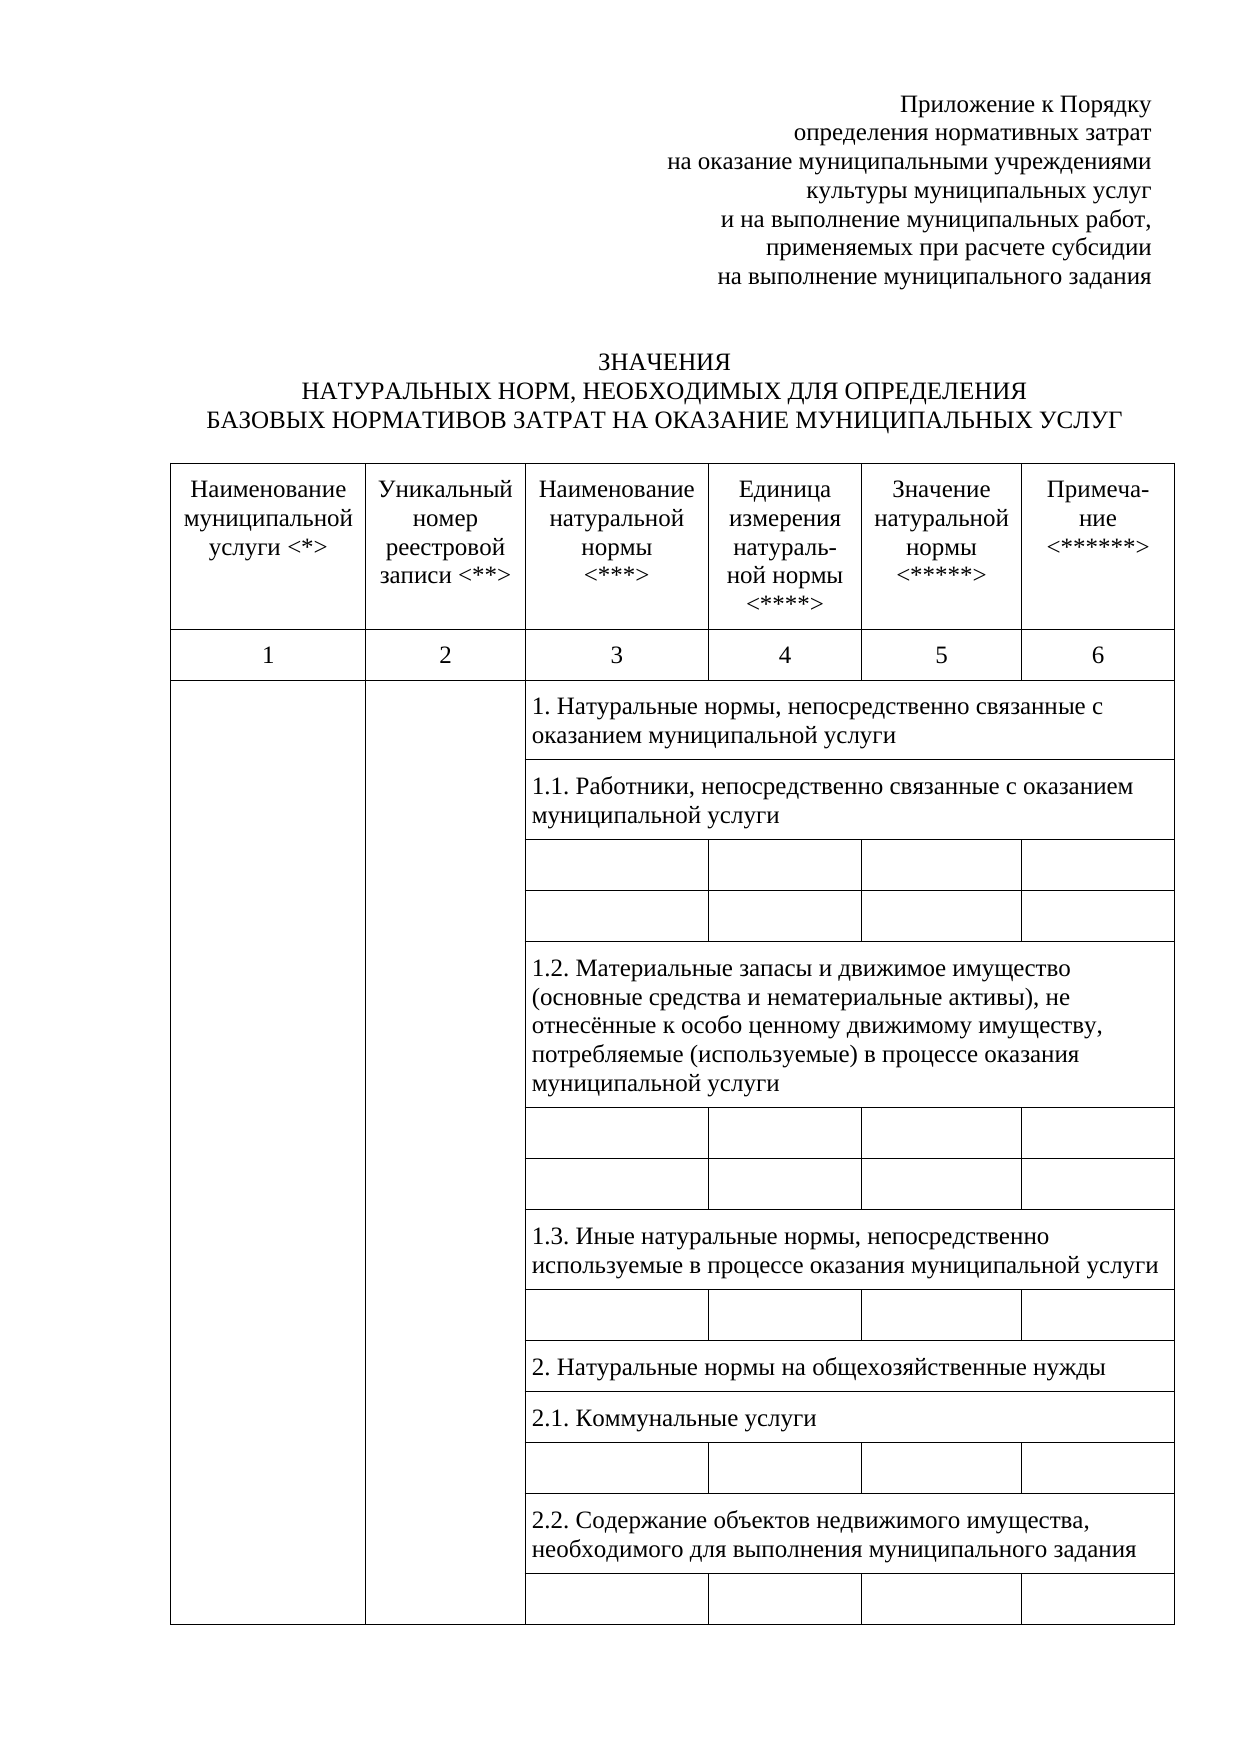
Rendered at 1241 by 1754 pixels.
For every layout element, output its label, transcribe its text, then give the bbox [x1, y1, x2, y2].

table_cell [862, 1290, 1021, 1340]
table_cell [1022, 840, 1174, 890]
subtitle и на выполнение муниципальных работ, [177, 204, 1152, 232]
subtitle на выполнение муниципального задания [177, 261, 1152, 290]
subtitle Приложение к Порядку [177, 89, 1152, 117]
subtitle определения нормативных затрат [177, 117, 1152, 146]
table_cell 6 [1022, 630, 1174, 679]
table_cell [1022, 1290, 1174, 1340]
table_cell 4 [709, 630, 861, 679]
table_header Единица измерения натураль-ной нормы <****> [709, 464, 861, 628]
table_header Примеча-ние <******> [1022, 464, 1174, 628]
subtitle применяемых при расчете субсидии [177, 232, 1152, 261]
table_cell [526, 1443, 708, 1493]
table_cell [171, 681, 365, 1624]
table_cell [1022, 1443, 1174, 1493]
table_cell [1022, 1159, 1174, 1209]
table_cell [862, 1108, 1021, 1158]
text ЗНАЧЕНИЯ [177, 347, 1152, 376]
text БАЗОВЫХ НОРМАТИВОВ ЗАТРАТ НА ОКАЗАНИЕ МУНИЦИПАЛЬНЫХ УСЛУГ [177, 405, 1152, 434]
table_cell 2.2. Содержание объектов недвижимого имущества, необходимого для выполнения муниципального задания [526, 1494, 1174, 1573]
subtitle на оказание муниципальными учреждениями [177, 146, 1152, 175]
table_cell 1. Натуральные нормы, непосредственно связанные с оказанием муниципальной услуги [526, 681, 1174, 759]
table_cell [709, 1108, 861, 1158]
table_cell [862, 1159, 1021, 1209]
table_cell 1 [171, 630, 365, 679]
table_cell 2 [366, 630, 525, 679]
table_cell 1.2. Материальные запасы и движимое имущество (основные средства и нематериальные активы), не отнесённые к особо ценному движимому имуществу, потребляемые (используемые) в процессе оказания муниципальной услуги [526, 942, 1174, 1107]
table_cell [862, 1574, 1021, 1624]
text НАТУРАЛЬНЫХ НОРМ, НЕОБХОДИМЫХ ДЛЯ ОПРЕДЕЛЕНИЯ [177, 376, 1152, 405]
table_header Уникальный номер реестровой записи <**> [366, 464, 525, 628]
subtitle культуры муниципальных услуг [177, 175, 1152, 204]
table_cell [526, 1108, 708, 1158]
table_cell [709, 891, 861, 941]
table_cell [709, 1159, 861, 1209]
table_header Наименование натуральной нормы <***> [526, 464, 708, 628]
table_cell [862, 840, 1021, 890]
table_cell [709, 1443, 861, 1493]
table_cell [862, 891, 1021, 941]
table_cell [709, 1290, 861, 1340]
table_cell 1.1. Работники, непосредственно связанные с оказанием муниципальной услуги [526, 760, 1174, 839]
table_cell [1022, 891, 1174, 941]
table_cell [709, 1574, 861, 1624]
table_cell 5 [862, 630, 1021, 679]
table_cell 2.1. Коммунальные услуги [526, 1392, 1174, 1442]
table_cell [526, 1159, 708, 1209]
table_header Наименование муниципальной услуги <*> [171, 464, 365, 628]
table_header Значение натуральной нормы <*****> [862, 464, 1021, 628]
table_cell [1022, 1108, 1174, 1158]
table_cell 3 [526, 630, 708, 679]
table_cell 1.3. Иные натуральные нормы, непосредственно используемые в процессе оказания муниципальной услуги [526, 1210, 1174, 1289]
table_cell [862, 1443, 1021, 1493]
table_cell 2. Натуральные нормы на общехозяйственные нужды [526, 1341, 1174, 1391]
table_cell [366, 681, 525, 1624]
table_cell [526, 1574, 708, 1624]
table_cell [709, 840, 861, 890]
table_cell [526, 1290, 708, 1340]
table_cell [526, 840, 708, 890]
table_cell [1022, 1574, 1174, 1624]
table_cell [526, 891, 708, 941]
